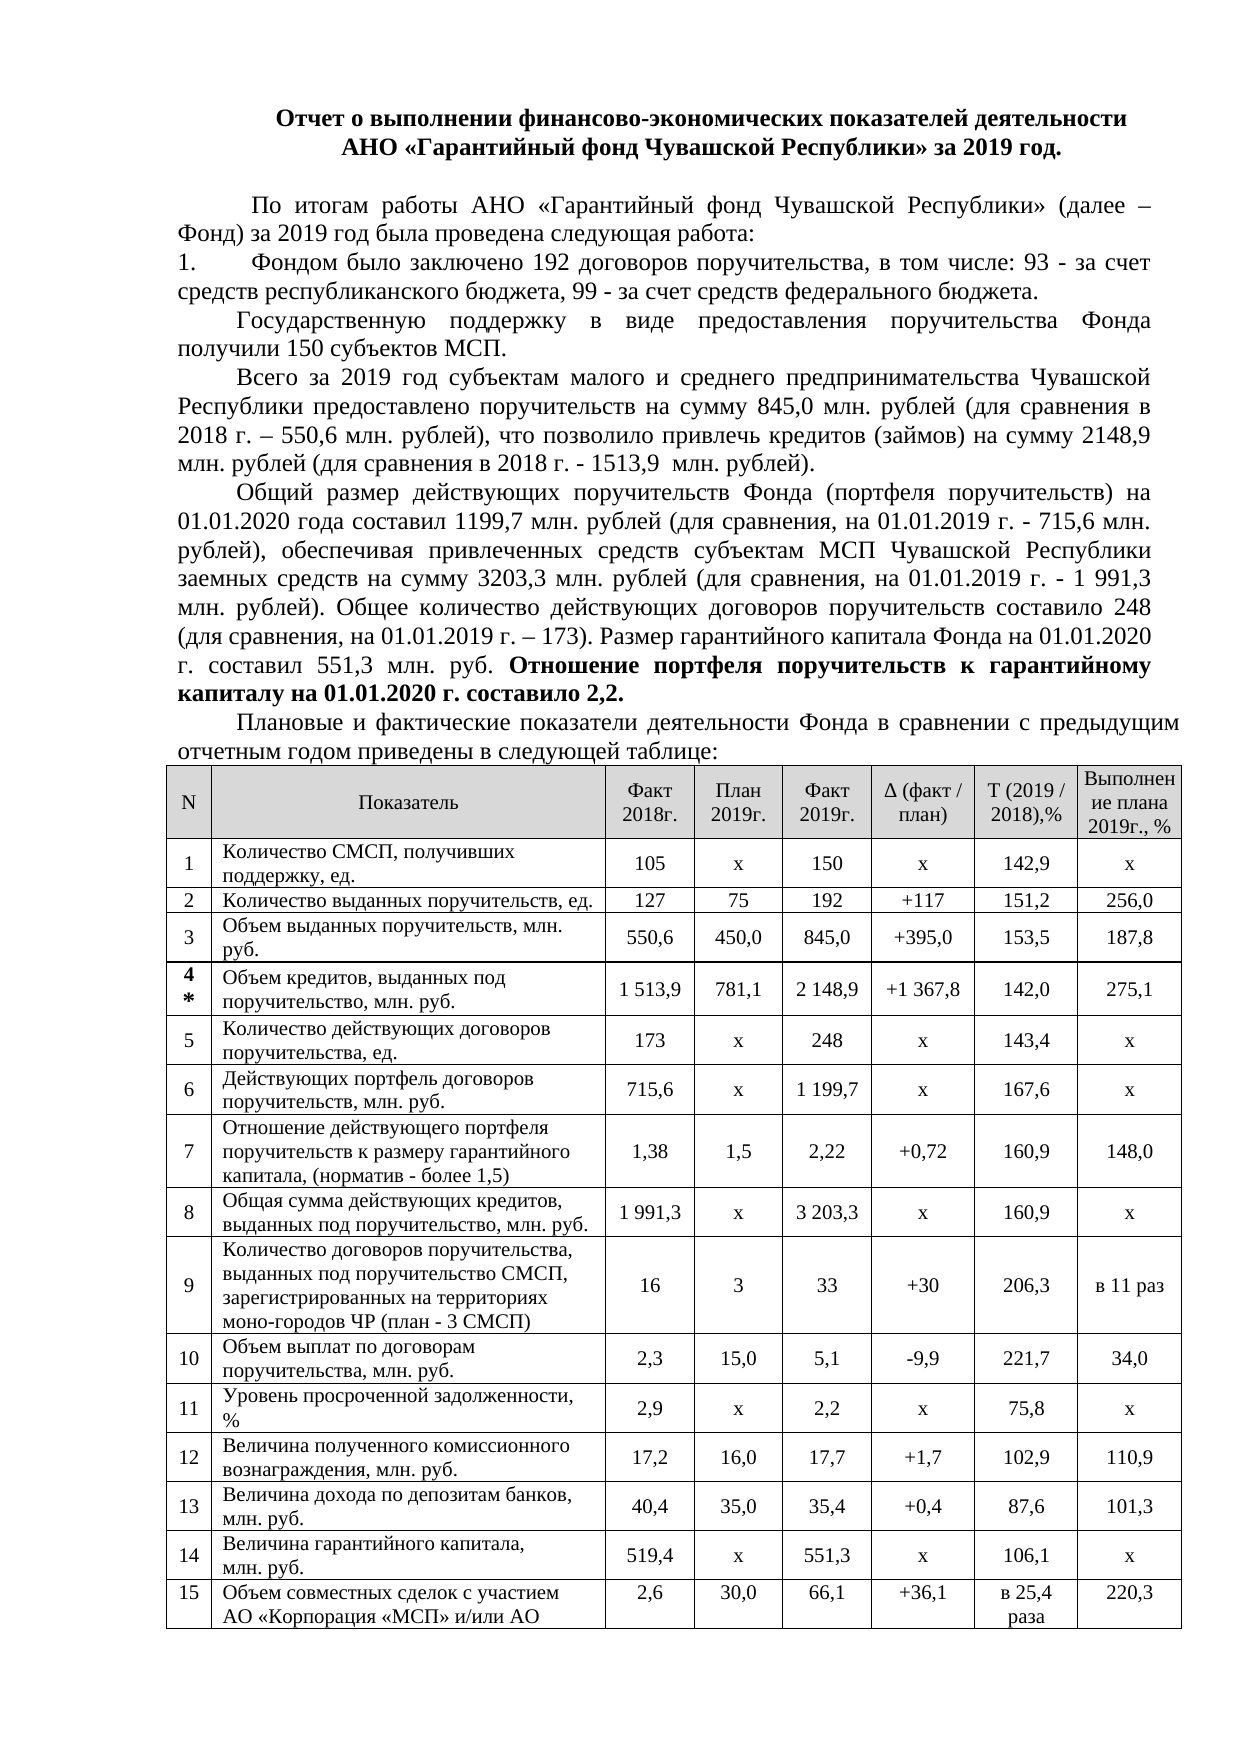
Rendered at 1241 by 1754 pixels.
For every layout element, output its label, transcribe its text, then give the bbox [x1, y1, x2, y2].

table_cell 3 [167, 913, 211, 961]
table_cell Количество договоров поручительства, выданных под поручительство СМСП, зарегистрированных на территориях моно-городов ЧР (план - 3 СМСП) [212, 1237, 605, 1333]
table_cell х [695, 1016, 782, 1064]
table_cell 143,4 [975, 1016, 1077, 1064]
table_cell 11 [167, 1384, 211, 1432]
table_cell 256,0 [1078, 888, 1181, 912]
table_cell 105 [606, 839, 694, 887]
table_cell х [872, 1384, 974, 1432]
table_header ∆ (факт / план) [872, 766, 974, 838]
table_cell х [872, 1065, 974, 1113]
list Фондом было заключено 192 договоров поручительства, в том числе: 93 - за счет средств республиканского бюджета, 99 - за счет средств федерального бюджета. [177, 247, 1152, 305]
table_cell 87,6 [975, 1482, 1077, 1530]
table_cell 845,0 [783, 913, 871, 961]
table_cell -9,9 [872, 1334, 974, 1382]
table_cell +0,4 [872, 1482, 974, 1530]
table_cell 16 [606, 1237, 694, 1333]
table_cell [212, 1580, 605, 1628]
table_cell 2,22 [783, 1115, 871, 1187]
table_cell 2,9 [606, 1384, 694, 1432]
table_cell +395,0 [872, 913, 974, 961]
table_cell 220,3 [1078, 1580, 1181, 1628]
table_header N [167, 766, 211, 838]
table_cell х [695, 1384, 782, 1432]
table_cell 450,0 [695, 913, 782, 961]
table_cell х [872, 1016, 974, 1064]
table_cell +1 367,8 [872, 963, 974, 1015]
table_cell 1,5 [695, 1115, 782, 1187]
table_cell 102,9 [975, 1433, 1077, 1481]
table_cell 2 [167, 888, 211, 912]
table_header План 2019г. [695, 766, 782, 838]
text Общий размер действующих поручительств Фонда (портфеля поручительств) на 01.01.2020 года составил 1199,7 млн. рублей (для сравнения, на 01.01.2019 г. - 715,6 млн. рублей), обеспечивая привлеченных средств субъектам МСП Чувашской Республики заемных средств на сумму 3203,3 млн. рублей (для сравнения, на 01.01.2019 г. - 1 991,3 млн. рублей). Общее количество действующих договоров поручительств составило 248 (для сравнения, на 01.01.2019 г. – 173). Размер гарантийного капитала Фонда на 01.01.2020 г. составил 551,3 млн. руб. Отношение портфеля поручительств к гарантийному капиталу на 01.01.2020 г. составило 2,2. [177, 477, 1152, 707]
table_cell 2,6 [606, 1580, 694, 1628]
table_cell 206,3 [975, 1237, 1077, 1333]
table_cell 148,0 [1078, 1115, 1181, 1187]
table_cell 6 [167, 1065, 211, 1113]
table_cell 275,1 [1078, 963, 1181, 1015]
table_cell 173 [606, 1016, 694, 1064]
text Государственную поддержку в виде предоставления поручительства Фонда получили 150 субъектов МСП. [177, 305, 1152, 362]
table_cell +36,1 [872, 1580, 974, 1628]
table_cell 551,3 [783, 1531, 871, 1579]
table_cell 1 991,3 [606, 1188, 694, 1236]
table_cell 150 [783, 839, 871, 887]
table_header Факт 2019г. [783, 766, 871, 838]
table_cell 7 [167, 1115, 211, 1187]
table_cell х [872, 1188, 974, 1236]
table_cell 17,2 [606, 1433, 694, 1481]
table_cell Отношение действующего портфеля поручительств к размеру гарантийного капитала, (норматив - более 1,5) [212, 1115, 605, 1187]
table_cell в 11 раз [1078, 1237, 1181, 1333]
table_cell 142,9 [975, 839, 1077, 887]
table_cell 101,3 [1078, 1482, 1181, 1530]
table_cell 4* [167, 963, 211, 1015]
table_cell 16,0 [695, 1433, 782, 1481]
table_cell +117 [872, 888, 974, 912]
table_cell 151,2 [975, 888, 1077, 912]
table_cell +30 [872, 1237, 974, 1333]
table_header Выполнение плана 2019г., % [1078, 766, 1181, 838]
table_cell 1 513,9 [606, 963, 694, 1015]
table_cell 160,9 [975, 1115, 1077, 1187]
text Отчет о выполнении финансово-экономических показателей деятельности [177, 103, 1152, 132]
table_cell х [1078, 1384, 1181, 1432]
table_cell 248 [783, 1016, 871, 1064]
table_cell 2,3 [606, 1334, 694, 1382]
table_cell 221,7 [975, 1334, 1077, 1382]
table_cell х [695, 1531, 782, 1579]
table_cell Количество выданных поручительств, ед. [212, 888, 605, 912]
table_cell 17,7 [783, 1433, 871, 1481]
table_header T (2019 / 2018),% [975, 766, 1077, 838]
table_cell х [872, 1531, 974, 1579]
table_cell 110,9 [1078, 1433, 1181, 1481]
table_header Факт 2018г. [606, 766, 694, 838]
table_cell 35,4 [783, 1482, 871, 1530]
table_cell х [1078, 1016, 1181, 1064]
table_cell +1,7 [872, 1433, 974, 1481]
table_cell 1,38 [606, 1115, 694, 1187]
text По итогам работы АНО «Гарантийный фонд Чувашской Республики» (далее – Фонд) за 2019 год была проведена следующая работа: [177, 190, 1152, 247]
table_cell 33 [783, 1237, 871, 1333]
text Плановые и фактические показатели деятельности Фонда в сравнении с предыдущим отчетным годом приведены в следующей таблице: [177, 707, 1181, 765]
text АНО «Гарантийный фонд Чувашской Республики» за 2019 год. [177, 132, 1152, 161]
table_cell Объем выданных поручительств, млн. руб. [212, 913, 605, 961]
table_cell 30,0 [695, 1580, 782, 1628]
table_cell 781,1 [695, 963, 782, 1015]
table_cell х [695, 1188, 782, 1236]
table_cell 2,2 [783, 1384, 871, 1432]
table_cell х [695, 839, 782, 887]
table_cell Количество СМСП, получивших поддержку, ед. [212, 839, 605, 887]
table_cell в 25,4 раза [975, 1580, 1077, 1628]
table_cell 5 [167, 1016, 211, 1064]
table_cell х [1078, 839, 1181, 887]
table_cell 66,1 [783, 1580, 871, 1628]
table_cell 160,9 [975, 1188, 1077, 1236]
table_cell 34,0 [1078, 1334, 1181, 1382]
table_cell 3 203,3 [783, 1188, 871, 1236]
table_cell Количество действующих договоров поручительства, ед. [212, 1016, 605, 1064]
table_cell х [695, 1065, 782, 1113]
table_cell 2 148,9 [783, 963, 871, 1015]
table_header Показатель [212, 766, 605, 838]
table_cell 5,1 [783, 1334, 871, 1382]
table_cell Величина дохода по депозитам банков, млн. руб. [212, 1482, 605, 1530]
table_cell х [1078, 1065, 1181, 1113]
table_cell 9 [167, 1237, 211, 1333]
table_cell 187,8 [1078, 913, 1181, 961]
table_cell х [1078, 1188, 1181, 1236]
table_cell 75 [695, 888, 782, 912]
table_cell Величина гарантийного капитала, млн. руб. [212, 1531, 605, 1579]
table_cell Величина полученного комиссионного вознаграждения, млн. руб. [212, 1433, 605, 1481]
table_cell 35,0 [695, 1482, 782, 1530]
text Всего за 2019 год субъектам малого и среднего предпринимательства Чувашской Республики предоставлено поручительств на сумму 845,0 млн. рублей (для сравнения в 2018 г. – 550,6 млн. рублей), что позволило привлечь кредитов (займов) на сумму 2148,9 млн. рублей (для сравнения в 2018 г. - 1513,9 млн. рублей). [177, 362, 1152, 477]
table_cell 3 [695, 1237, 782, 1333]
table_cell 1 199,7 [783, 1065, 871, 1113]
table_cell 14 [167, 1531, 211, 1579]
table_cell 192 [783, 888, 871, 912]
table_cell 153,5 [975, 913, 1077, 961]
table_cell 519,4 [606, 1531, 694, 1579]
table_cell 167,6 [975, 1065, 1077, 1113]
table_cell 40,4 [606, 1482, 694, 1530]
table_cell Объем кредитов, выданных под поручительство, млн. руб. [212, 963, 605, 1015]
table_cell +0,72 [872, 1115, 974, 1187]
table_cell 75,8 [975, 1384, 1077, 1432]
table_cell 715,6 [606, 1065, 694, 1113]
table_cell 15 [167, 1580, 211, 1628]
table_cell х [1078, 1531, 1181, 1579]
table_cell 13 [167, 1482, 211, 1530]
table_cell 550,6 [606, 913, 694, 961]
table_cell 142,0 [975, 963, 1077, 1015]
table_cell 127 [606, 888, 694, 912]
table_cell Уровень просроченной задолженности, % [212, 1384, 605, 1432]
table_cell х [872, 839, 974, 887]
table_cell 1 [167, 839, 211, 887]
table_cell 10 [167, 1334, 211, 1382]
table_cell Объем выплат по договорам поручительства, млн. руб. [212, 1334, 605, 1382]
table_cell Действующих портфель договоров поручительств, млн. руб. [212, 1065, 605, 1113]
table_cell Общая сумма действующих кредитов, выданных под поручительство, млн. руб. [212, 1188, 605, 1236]
table_cell 15,0 [695, 1334, 782, 1382]
table_cell 8 [167, 1188, 211, 1236]
table_cell 12 [167, 1433, 211, 1481]
table_cell 106,1 [975, 1531, 1077, 1579]
